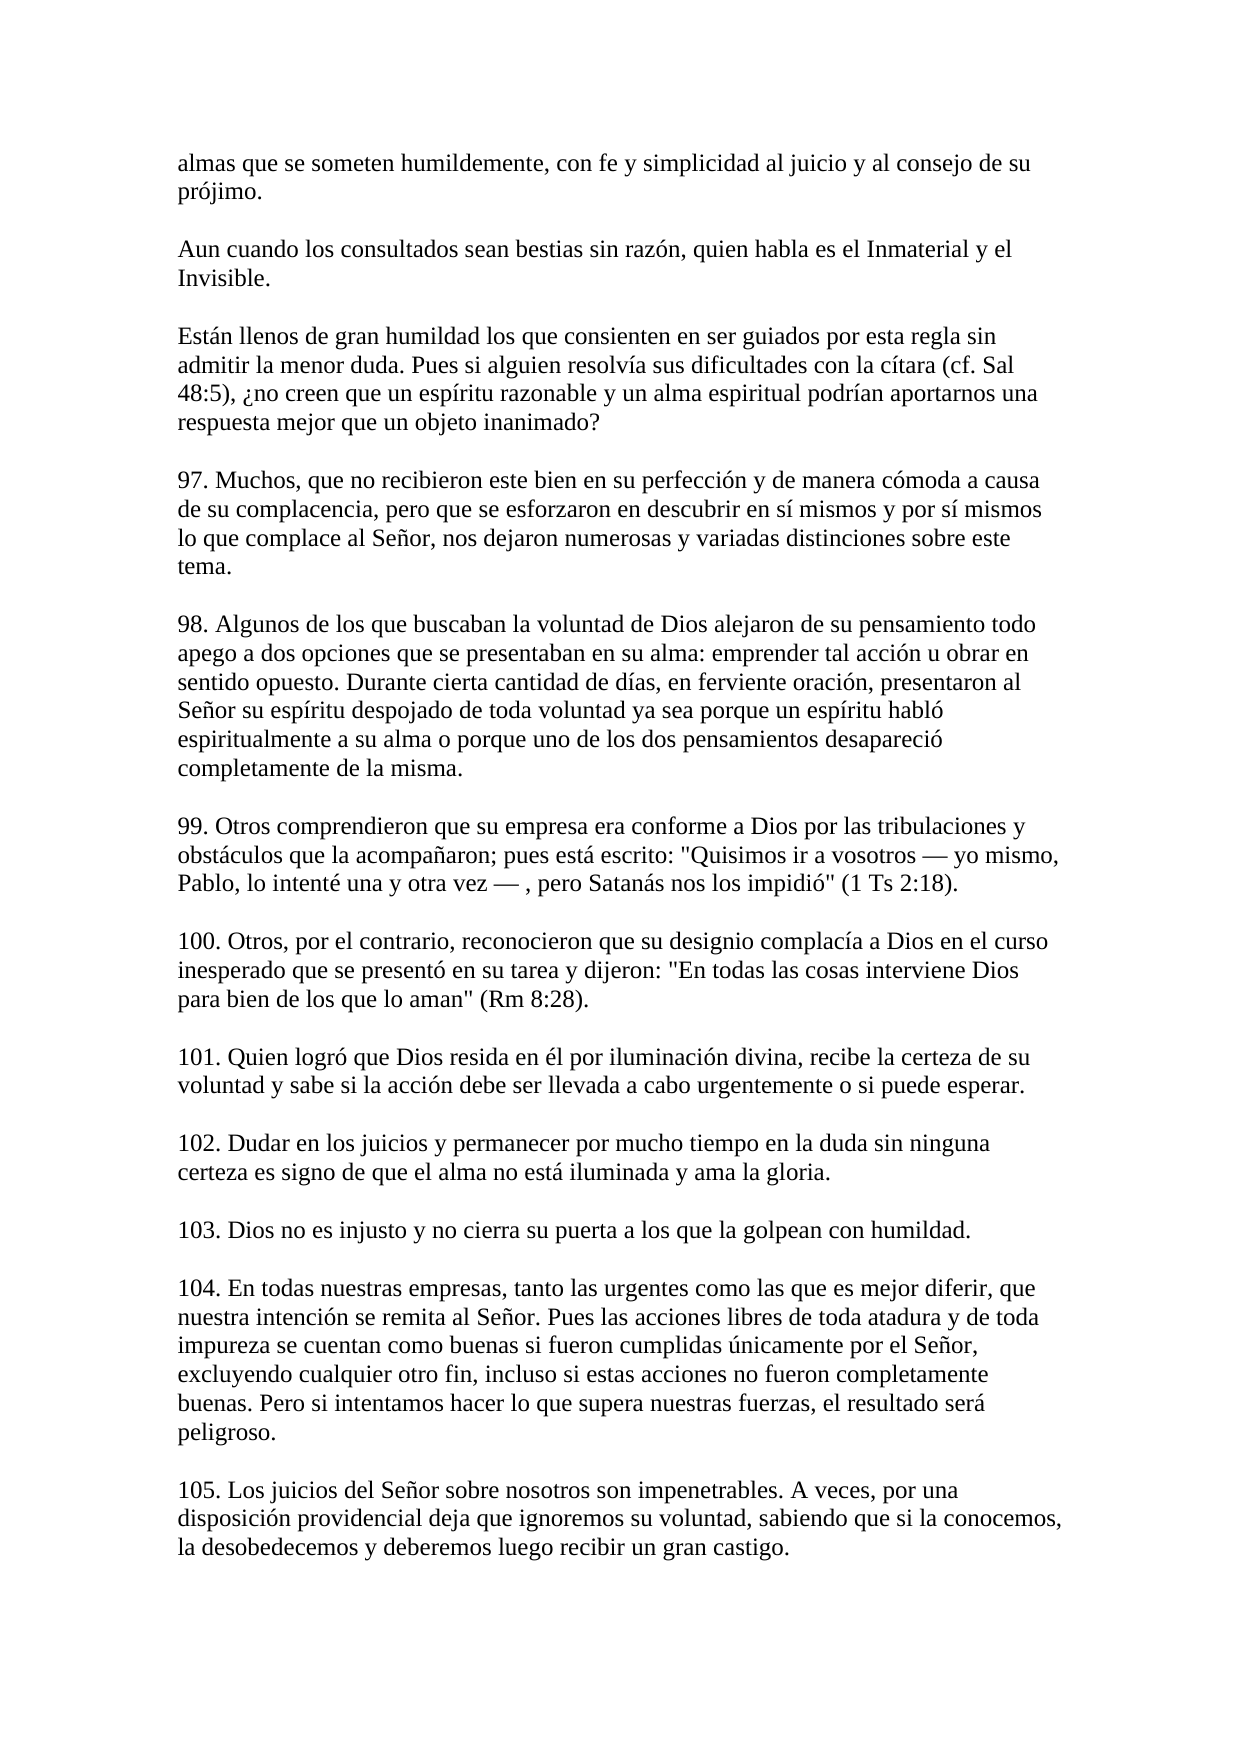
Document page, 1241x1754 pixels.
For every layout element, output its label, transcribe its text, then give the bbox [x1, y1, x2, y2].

text 102. Dudar en los juicios y permanecer por mucho tiempo en la duda sin ninguna certeza es signo de que el alma no está iluminada y ama la gloria. [177, 1128, 1063, 1186]
text 101. Quien logró que Dios resida en él por iluminación divina, recibe la certeza de su voluntad y sabe si la acción debe ser llevada a cabo urgentemente o si puede esperar. [177, 1042, 1063, 1099]
text 104. En todas nuestras empresas, tanto las urgentes como las que es mejor diferir, que nuestra intención se remita al Señor. Pues las acciones libres de toda atadura y de toda impureza se cuentan como buenas si fueron cumplidas únicamente por el Señor, excluyendo cualquier otro fin, incluso si estas acciones no fueron completamente buenas. Pero si intentamos hacer lo que supera nuestras fuerzas, el resultado será peligroso. [177, 1273, 1063, 1446]
text 103. Dios no es injusto y no cierra su puerta a los que la golpean con humildad. [177, 1215, 1063, 1244]
text Están llenos de gran humildad los que consienten en ser guiados por esta regla sin admitir la menor duda. Pues si alguien resolvía sus dificultades con la cítara (cf. Sal 48:5), ¿no creen que un espíritu razonable y un alma espiritual podrían aportarnos una respuesta mejor que un objeto inanimado? [177, 321, 1063, 436]
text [177, 148, 1063, 205]
text 99. Otros comprendieron que su empresa era conforme a Dios por las tribulaciones y obstáculos que la acompañaron; pues está escrito: "Quisimos ir a vosotros — yo mismo, Pablo, lo intenté una y otra vez — , pero Satanás nos los impidió" (1 Ts 2:18). [177, 811, 1063, 897]
text 100. Otros, por el contrario, reconocieron que su designio complacía a Dios en el curso inesperado que se presentó en su tarea y dijeron: "En todas las cosas interviene Dios para bien de los que lo aman" (Rm 8:28). [177, 926, 1063, 1013]
text Aun cuando los consultados sean bestias sin razón, quien habla es el Inmaterial y el Invisible. [177, 234, 1063, 292]
text 105. Los juicios del Señor sobre nosotros son impenetrables. A veces, por una disposición providencial deja que ignoremos su voluntad, sabiendo que si la conocemos, la desobedecemos y deberemos luego recibir un gran castigo. [177, 1475, 1063, 1561]
text 98. Algunos de los que buscaban la voluntad de Dios alejaron de su pensamiento todo apego a dos opciones que se presentaban en su alma: emprender tal acción u obrar en sentido opuesto. Durante cierta cantidad de días, en ferviente oración, presentaron al Señor su espíritu despojado de toda voluntad ya sea porque un espíritu habló espiritualmente a su alma o porque uno de los dos pensamientos desapareció completamente de la misma. [177, 609, 1063, 782]
text 97. Muchos, que no recibieron este bien en su perfección y de manera cómoda a causa de su complacencia, pero que se esforzaron en descubrir en sí mismos y por sí mismos lo que complace al Señor, nos dejaron numerosas y variadas distinciones sobre este tema. [177, 465, 1063, 580]
